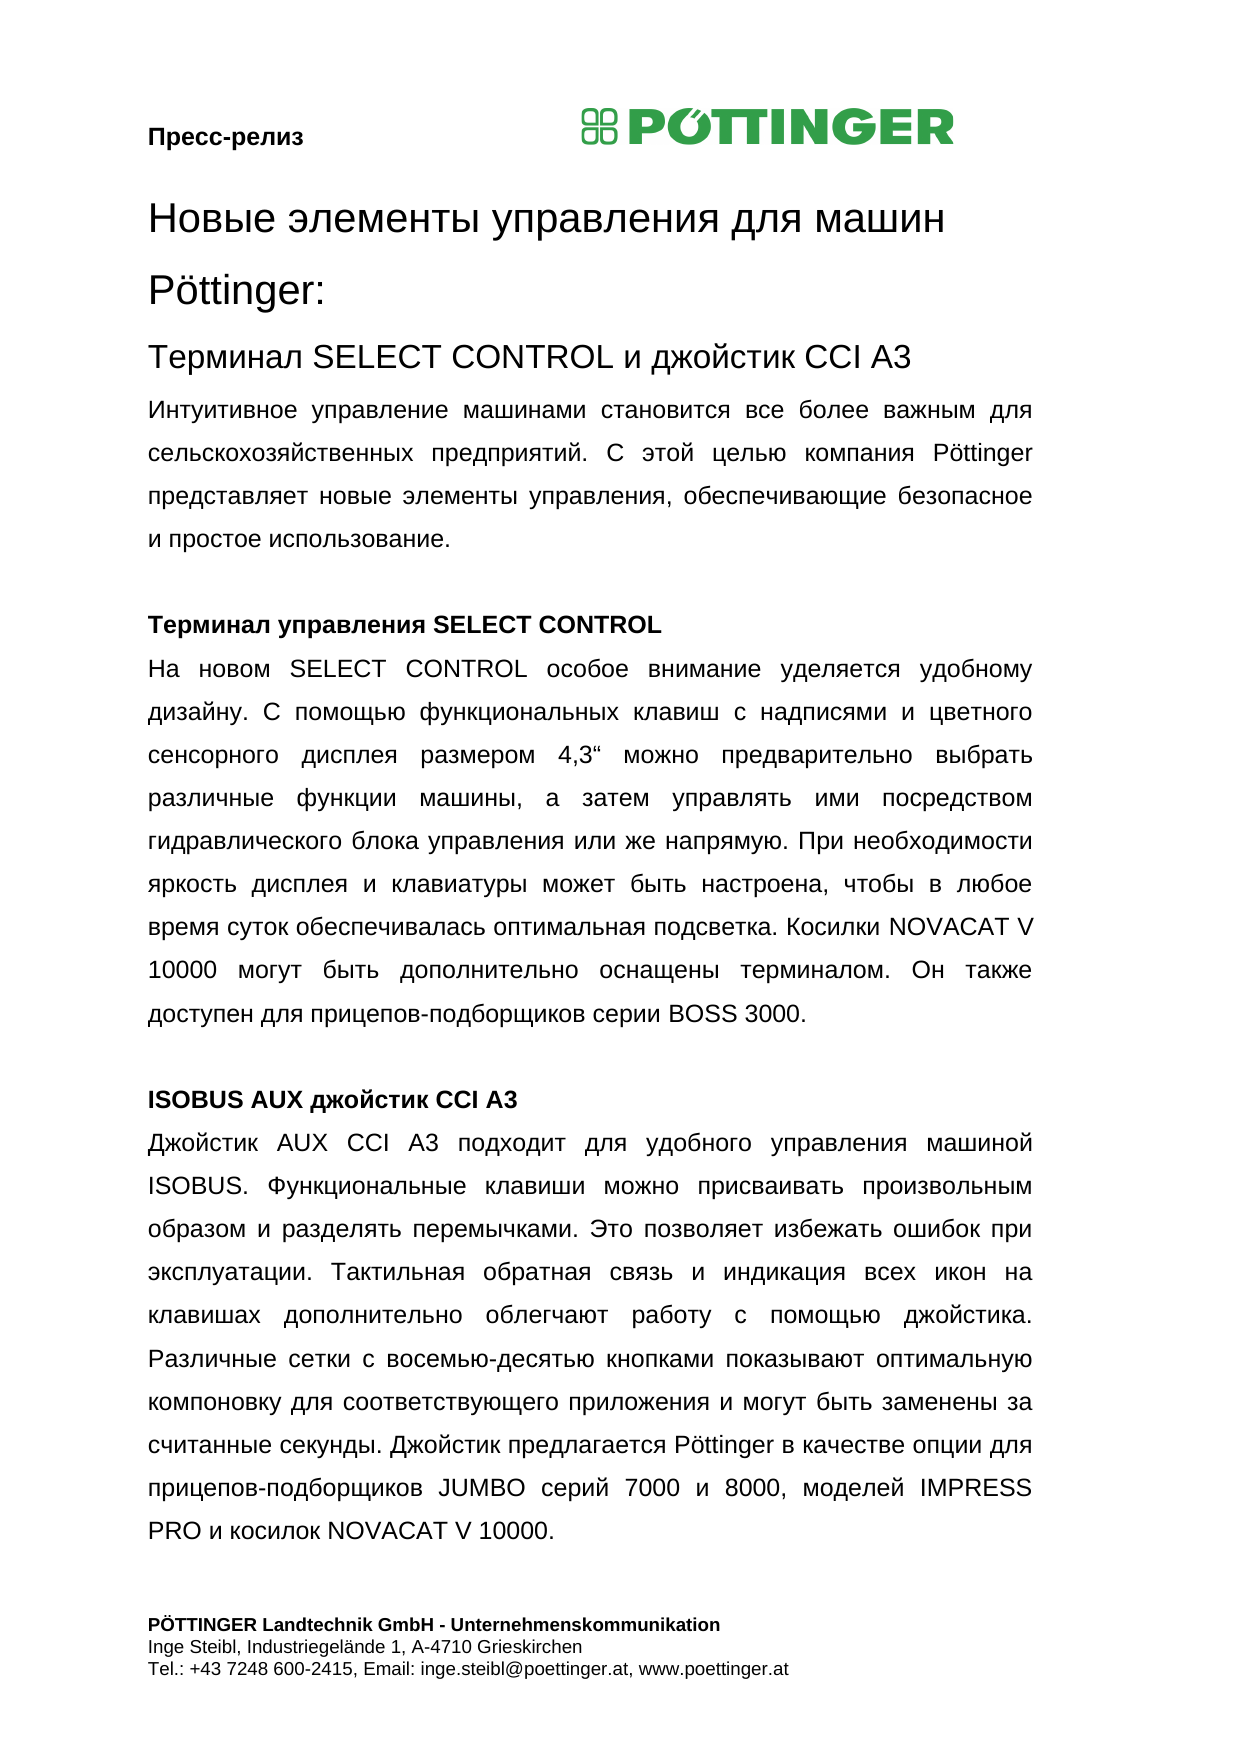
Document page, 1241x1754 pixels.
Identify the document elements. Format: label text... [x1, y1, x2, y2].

text Интуитивное управление машинами становится все более важным для сельскохозяйственных предприятий. С этой целью компания Pöttinger представляет новые элементы управления, обеспечивающие безопасное и простое использование. [148, 395, 1034, 553]
text Джойстик AUX CCI A3 подходит для удобного управления машиной ISOBUS. Функциональные клавиши можно присваивать произвольным образом и разделять перемычками. Это позволяет избежать ошибок при эксплуатации. Тактильная обратная связь и индикация всех икон на клавишах дополнительно облегчают работу с помощью джойстика. Различные сетки с восемью-десятью кнопками показывают оптимальную компоновку для соответствующего приложения и могут быть заменены за считанные секунды. Джойстик предлагается Pöttinger в качестве опции для прицепов-подборщиков JUMBO серий 7000 и 8000, моделей IMPRESS PRO и косилок NOVACAT V 10000. [148, 1128, 1034, 1545]
text Терминал управления SELECT CONTROL [148, 610, 1034, 639]
text ISOBUS AUX джойстик CCI A3 [148, 1085, 1034, 1113]
text Новые элементы управления для машин Pöttinger: [148, 193, 1034, 313]
text Терминал SELECT CONTROL и джойстик CCI A3 [148, 337, 1034, 376]
picture [581, 108, 954, 145]
text На новом SELECT CONTROL особое внимание уделяется удобному дизайну. С помощью функциональных клавиш с надписями и цветного сенсорного дисплея размером 4,3“ можно предварительно выбрать различные функции машины, а затем управлять ими посредством гидравлического блока управления или же напрямую. При необходимости яркость дисплея и клавиатуры может быть настроена, чтобы в любое время суток обеспечивалась оптимальная подсветка. Косилки NOVACAT V 10000 могут быть дополнительно оснащены терминалом. Он также доступен для прицепов-подборщиков серии BOSS 3000. [148, 653, 1034, 1027]
